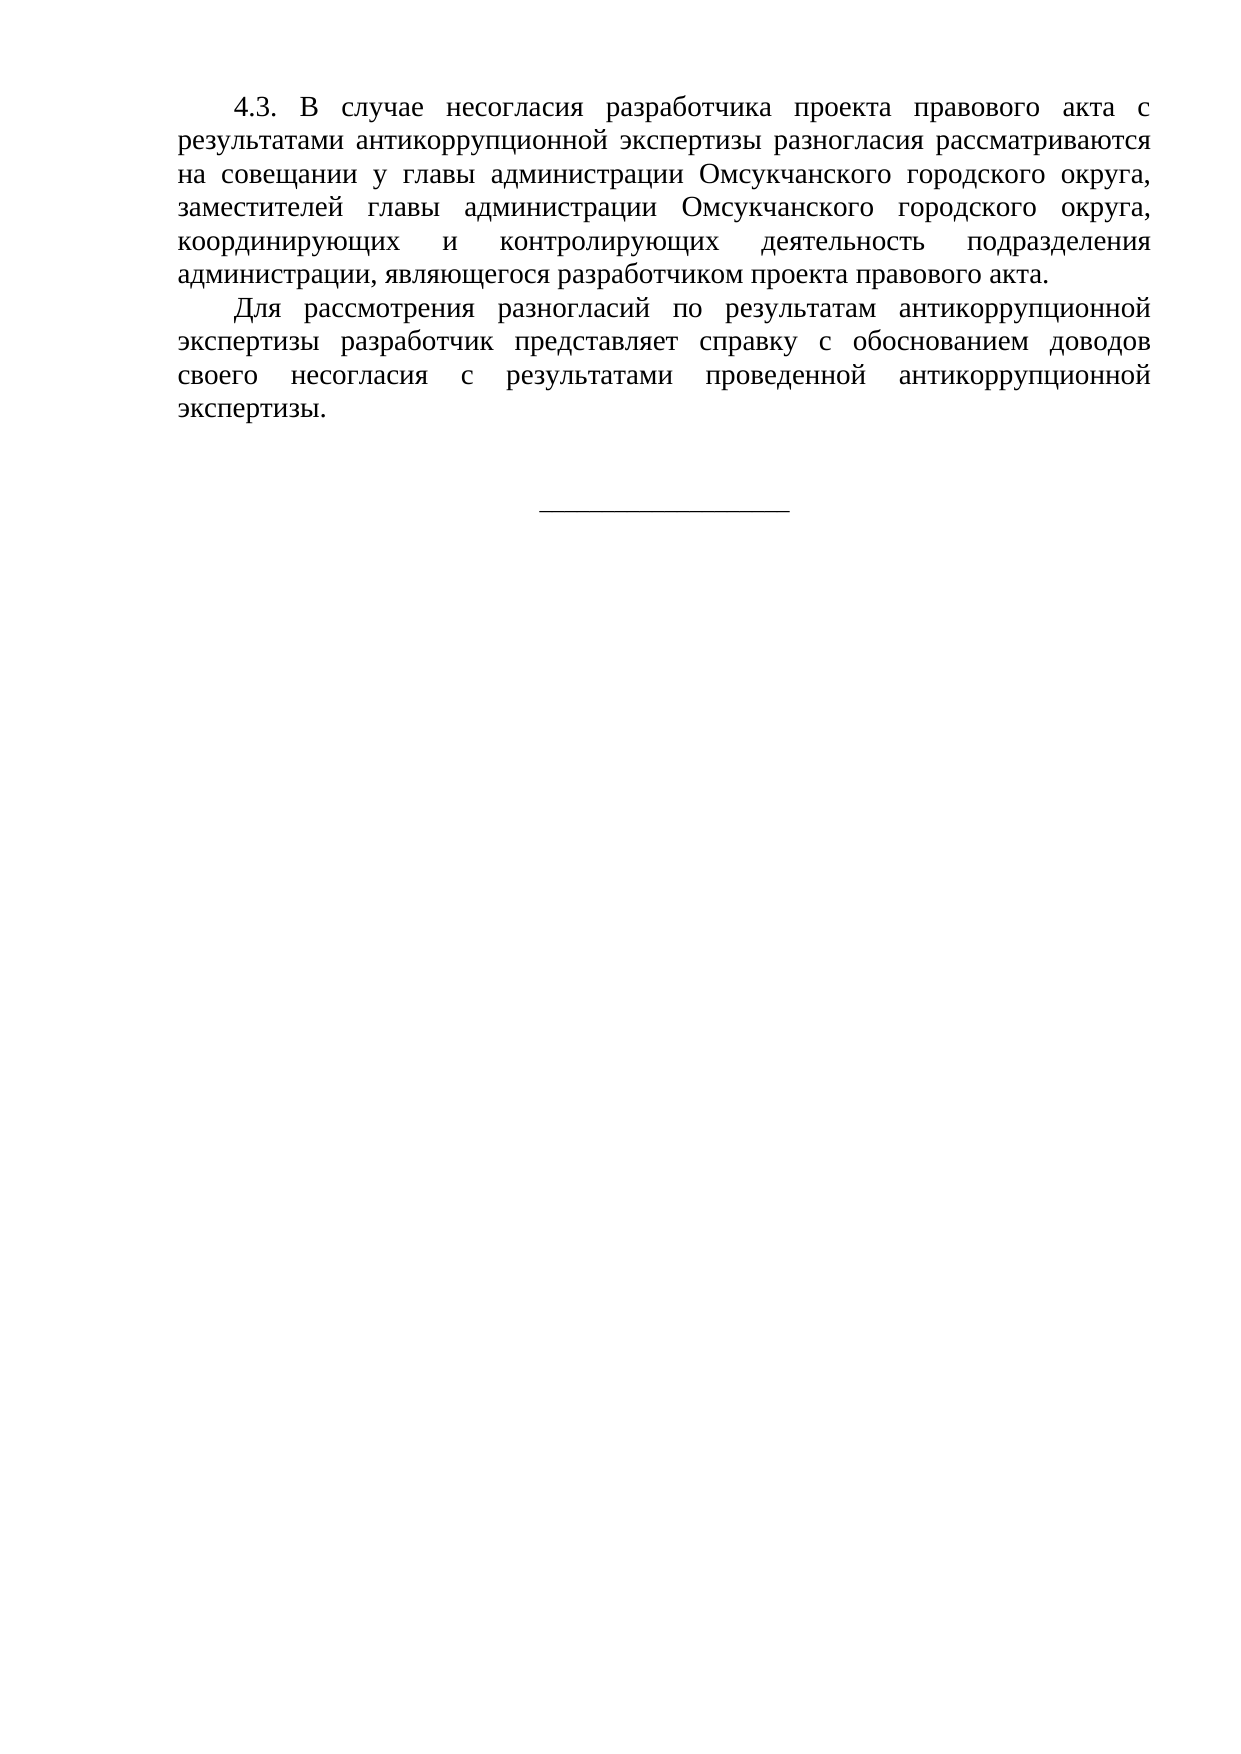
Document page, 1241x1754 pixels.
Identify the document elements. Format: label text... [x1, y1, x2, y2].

text ____________________ [177, 486, 1152, 515]
text Для рассмотрения разногласий по результатам антикоррупционной экспертизы разработчик представляет справку с обоснованием доводов своего несогласия с результатами проведенной антикоррупционной экспертизы. [177, 290, 1152, 424]
text 4.3. В случае несогласия разработчика проекта правового акта с результатами антикоррупционной экспертизы разногласия рассматриваются на совещании у главы администрации Омсукчанского городского округа, заместителей главы администрации Омсукчанского городского округа, координирующих и контролирующих деятельность подразделения администрации, являющегося разработчиком проекта правового акта. [177, 89, 1152, 290]
